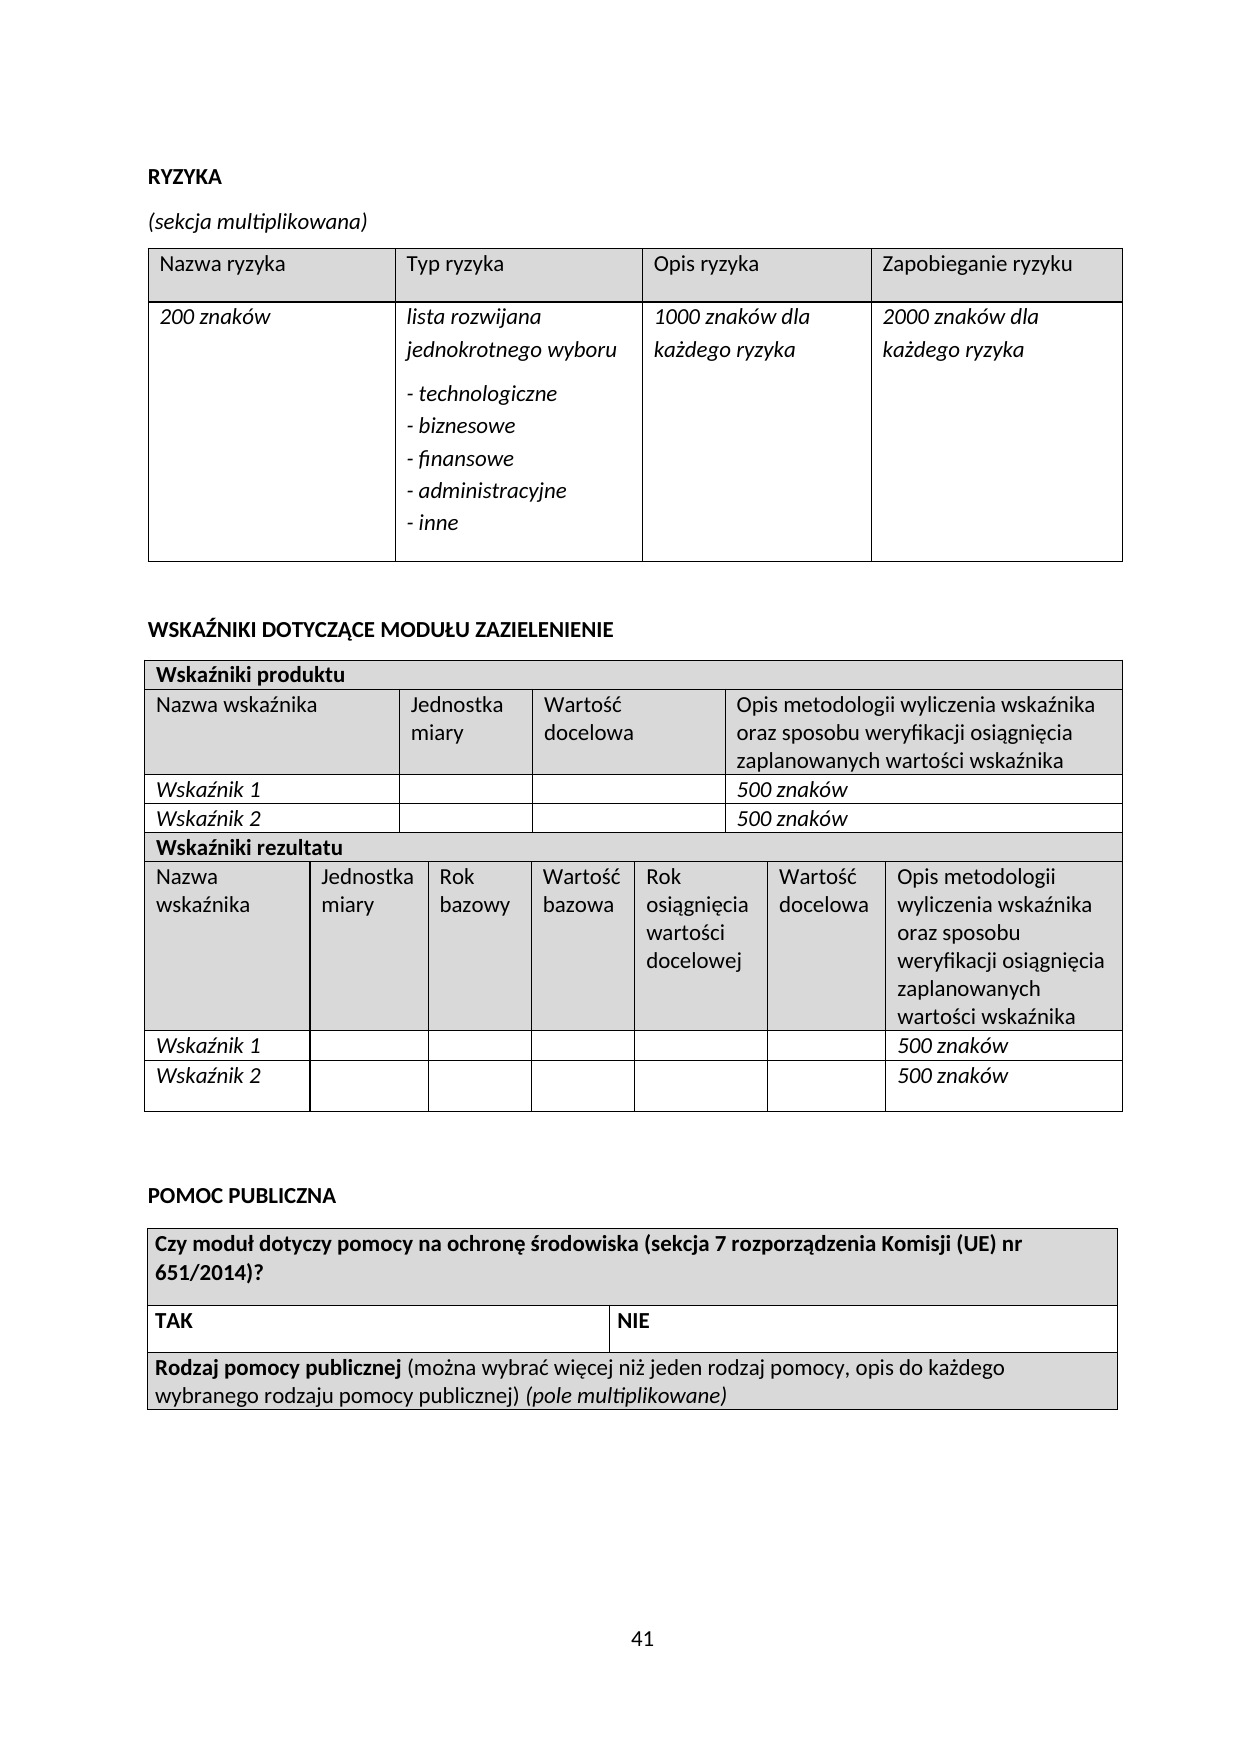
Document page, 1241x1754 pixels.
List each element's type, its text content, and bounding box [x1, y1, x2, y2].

table_cell [429, 1061, 531, 1111]
table_cell Wartość docelowa [768, 862, 885, 1030]
table_cell Nazwa wskaźnika [145, 862, 309, 1030]
table_header Zapobieganie ryzyku [872, 249, 1122, 301]
table_cell Opis metodologii wyliczenia wskaźnika oraz sposobu weryfikacji osiągnięcia zaplanowanych wartości wskaźnika [886, 862, 1122, 1030]
list (sekcja multiplikowana) [148, 207, 1137, 235]
table_header Wskaźniki produktu [145, 661, 1122, 689]
table_cell Opis metodologii wyliczenia wskaźnika oraz sposobu weryfikacji osiągnięcia zaplanowanych wartości wskaźnika [726, 690, 1122, 774]
table_cell 500 znaków [726, 775, 1122, 803]
table_cell NIE [610, 1306, 1117, 1352]
table_cell [635, 1031, 767, 1060]
table_header Opis ryzyka [643, 249, 871, 301]
table_header Czy moduł dotyczy pomocy na ochronę środowiska (sekcja 7 rozporządzenia Komisji (UE) nr 651/2014)? [148, 1229, 1117, 1305]
table_cell [635, 1061, 767, 1111]
table_cell [400, 775, 532, 803]
table_cell 500 znaków [726, 804, 1122, 832]
table_cell 500 znaków [886, 1061, 1122, 1111]
table_cell [311, 1061, 428, 1111]
table_cell Wskaźniki rezultatu [145, 833, 1122, 861]
table_cell 2000 znaków dla każdego ryzyka [872, 303, 1122, 561]
table_header Nazwa ryzyka [149, 249, 395, 301]
table_cell [532, 1061, 634, 1111]
table_cell [533, 804, 725, 832]
table_cell Jednostka miary [311, 862, 428, 1030]
text RYZYKA [148, 162, 1137, 191]
table_cell Jednostka miary [400, 690, 532, 774]
table_cell [533, 775, 725, 803]
table_cell [532, 1031, 634, 1060]
table_cell Wartość bazowa [532, 862, 634, 1030]
text WSKAŹNIKI DOTYCZĄCE MODUŁU ZAZIELENIENIE [148, 615, 1137, 643]
table_cell Wartość docelowa [533, 690, 725, 774]
table_header Typ ryzyka [396, 249, 642, 301]
table_cell Wskaźnik 2 [145, 1061, 309, 1111]
table_cell 500 znaków [886, 1031, 1122, 1060]
table_cell [429, 1031, 531, 1060]
table_cell Wskaźnik 2 [145, 804, 399, 832]
table_cell [400, 804, 532, 832]
table_cell lista rozwijana jednokrotnego wyboru - technologiczne - biznesowe - finansowe - administracyjne - inne [396, 303, 642, 561]
table_cell Rok osiągnięcia wartości docelowej [635, 862, 767, 1030]
table_cell Rodzaj pomocy publicznej (można wybrać więcej niż jeden rodzaj pomocy, opis do każdego wybranego rodzaju pomocy publicznej) (pole multiplikowane) [148, 1353, 1117, 1409]
table_cell [768, 1031, 885, 1060]
table_cell Rok bazowy [429, 862, 531, 1030]
table_cell Wskaźnik 1 [145, 1031, 309, 1060]
table_cell 1000 znaków dla każdego ryzyka [643, 303, 871, 561]
table_cell [768, 1061, 885, 1111]
text POMOC PUBLICZNA [148, 1181, 1137, 1209]
table_cell TAK [148, 1306, 609, 1352]
table_cell Wskaźnik 1 [145, 775, 399, 803]
table_cell 200 znaków [149, 303, 395, 561]
table_cell [311, 1031, 428, 1060]
table_cell Nazwa wskaźnika [145, 690, 399, 774]
